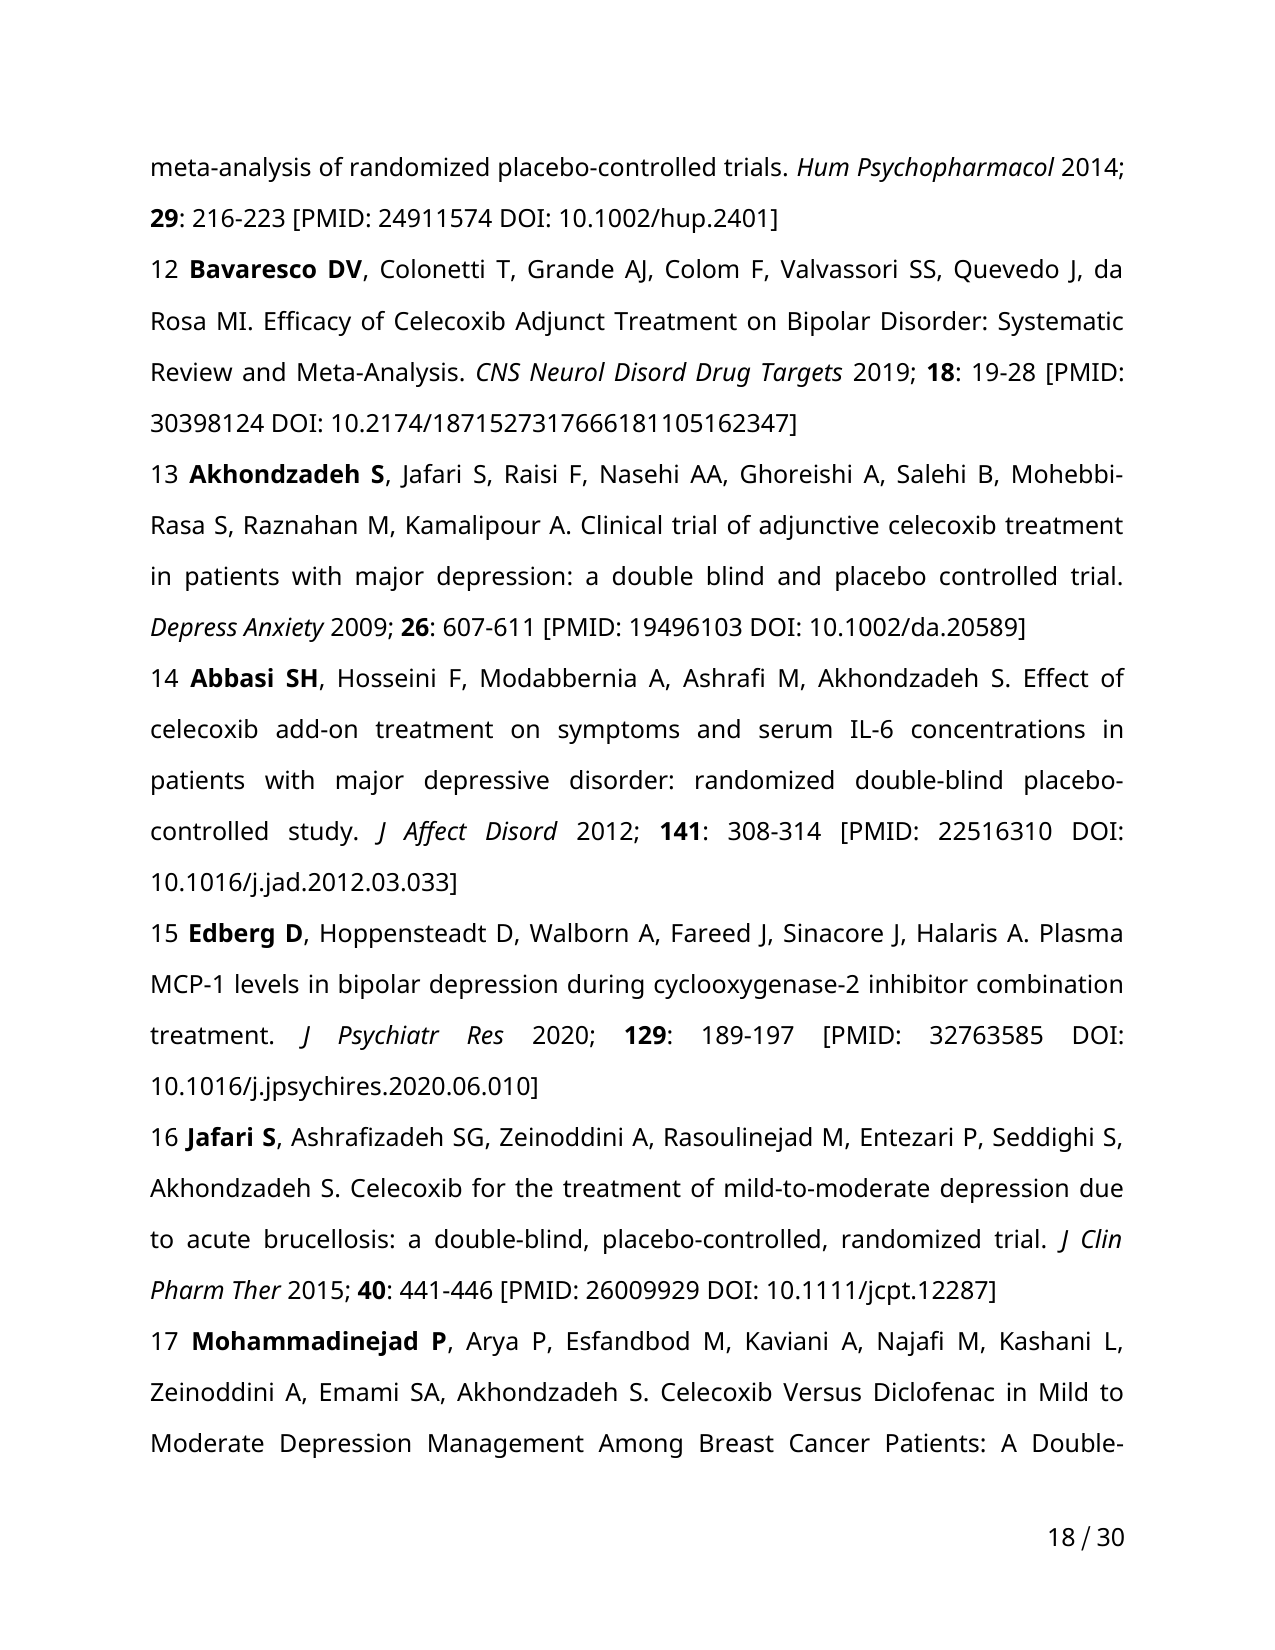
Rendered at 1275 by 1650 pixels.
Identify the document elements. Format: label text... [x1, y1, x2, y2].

text 15 Edberg D, Hoppensteadt D, Walborn A, Fareed J, Sinacore J, Halaris A. Plasma MCP-1 levels in bipolar depression during cyclooxygenase-2 inhibitor combination treatment. J Psychiatr Res 2020; 129: 189-197 [PMID: 32763585 DOI: 10.1016/j.jpsychires.2020.06.010] [150, 916, 1125, 1103]
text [150, 1324, 1125, 1460]
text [150, 150, 1125, 235]
text 14 Abbasi SH, Hosseini F, Modabbernia A, Ashrafi M, Akhondzadeh S. Effect of celecoxib add-on treatment on symptoms and serum IL-6 concentrations in patients with major depressive disorder: randomized double-blind placebo-controlled study. J Affect Disord 2012; 141: 308-314 [PMID: 22516310 DOI: 10.1016/j.jad.2012.03.033] [150, 660, 1125, 899]
text 13 Akhondzadeh S, Jafari S, Raisi F, Nasehi AA, Ghoreishi A, Salehi B, Mohebbi-Rasa S, Raznahan M, Kamalipour A. Clinical trial of adjunctive celecoxib treatment in patients with major depression: a double blind and placebo controlled trial. Depress Anxiety 2009; 26: 607-611 [PMID: 19496103 DOI: 10.1002/da.20589] [150, 456, 1125, 643]
text 16 Jafari S, Ashrafizadeh SG, Zeinoddini A, Rasoulinejad M, Entezari P, Seddighi S, Akhondzadeh S. Celecoxib for the treatment of mild-to-moderate depression due to acute brucellosis: a double-blind, placebo-controlled, randomized trial. J Clin Pharm Ther 2015; 40: 441-446 [PMID: 26009929 DOI: 10.1111/jcpt.12287] [150, 1120, 1125, 1307]
text 12 Bavaresco DV, Colonetti T, Grande AJ, Colom F, Valvassori SS, Quevedo J, da Rosa MI. Efficacy of Celecoxib Adjunct Treatment on Bipolar Disorder: Systematic Review and Meta-Analysis. CNS Neurol Disord Drug Targets 2019; 18: 19-28 [PMID: 30398124 DOI: 10.2174/1871527317666181105162347] [150, 252, 1125, 439]
